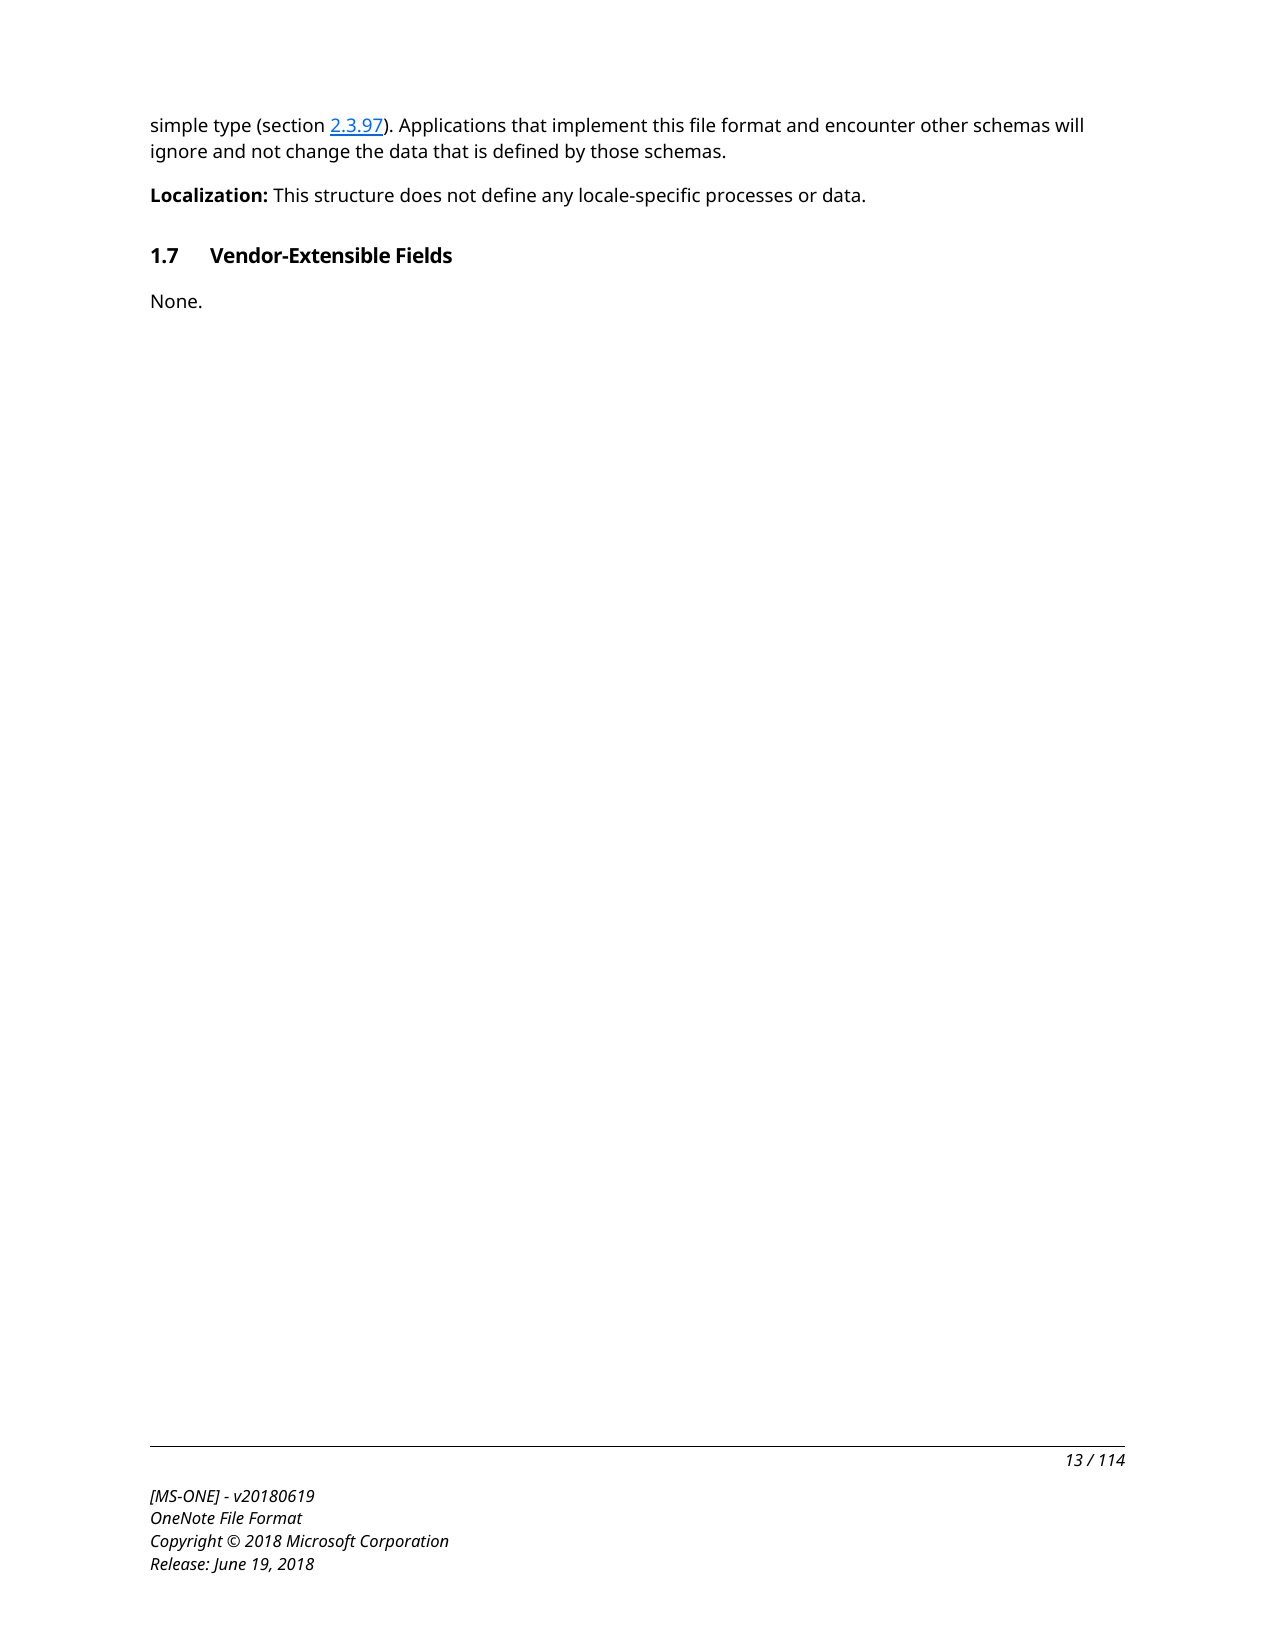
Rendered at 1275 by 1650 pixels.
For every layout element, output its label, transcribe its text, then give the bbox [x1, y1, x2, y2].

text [150, 112, 1125, 163]
text Localization: This structure does not define any locale-specific processes or data. [150, 182, 1125, 208]
subtitle Vendor-Extensible Fields [150, 241, 1125, 269]
text None. [150, 288, 1125, 314]
